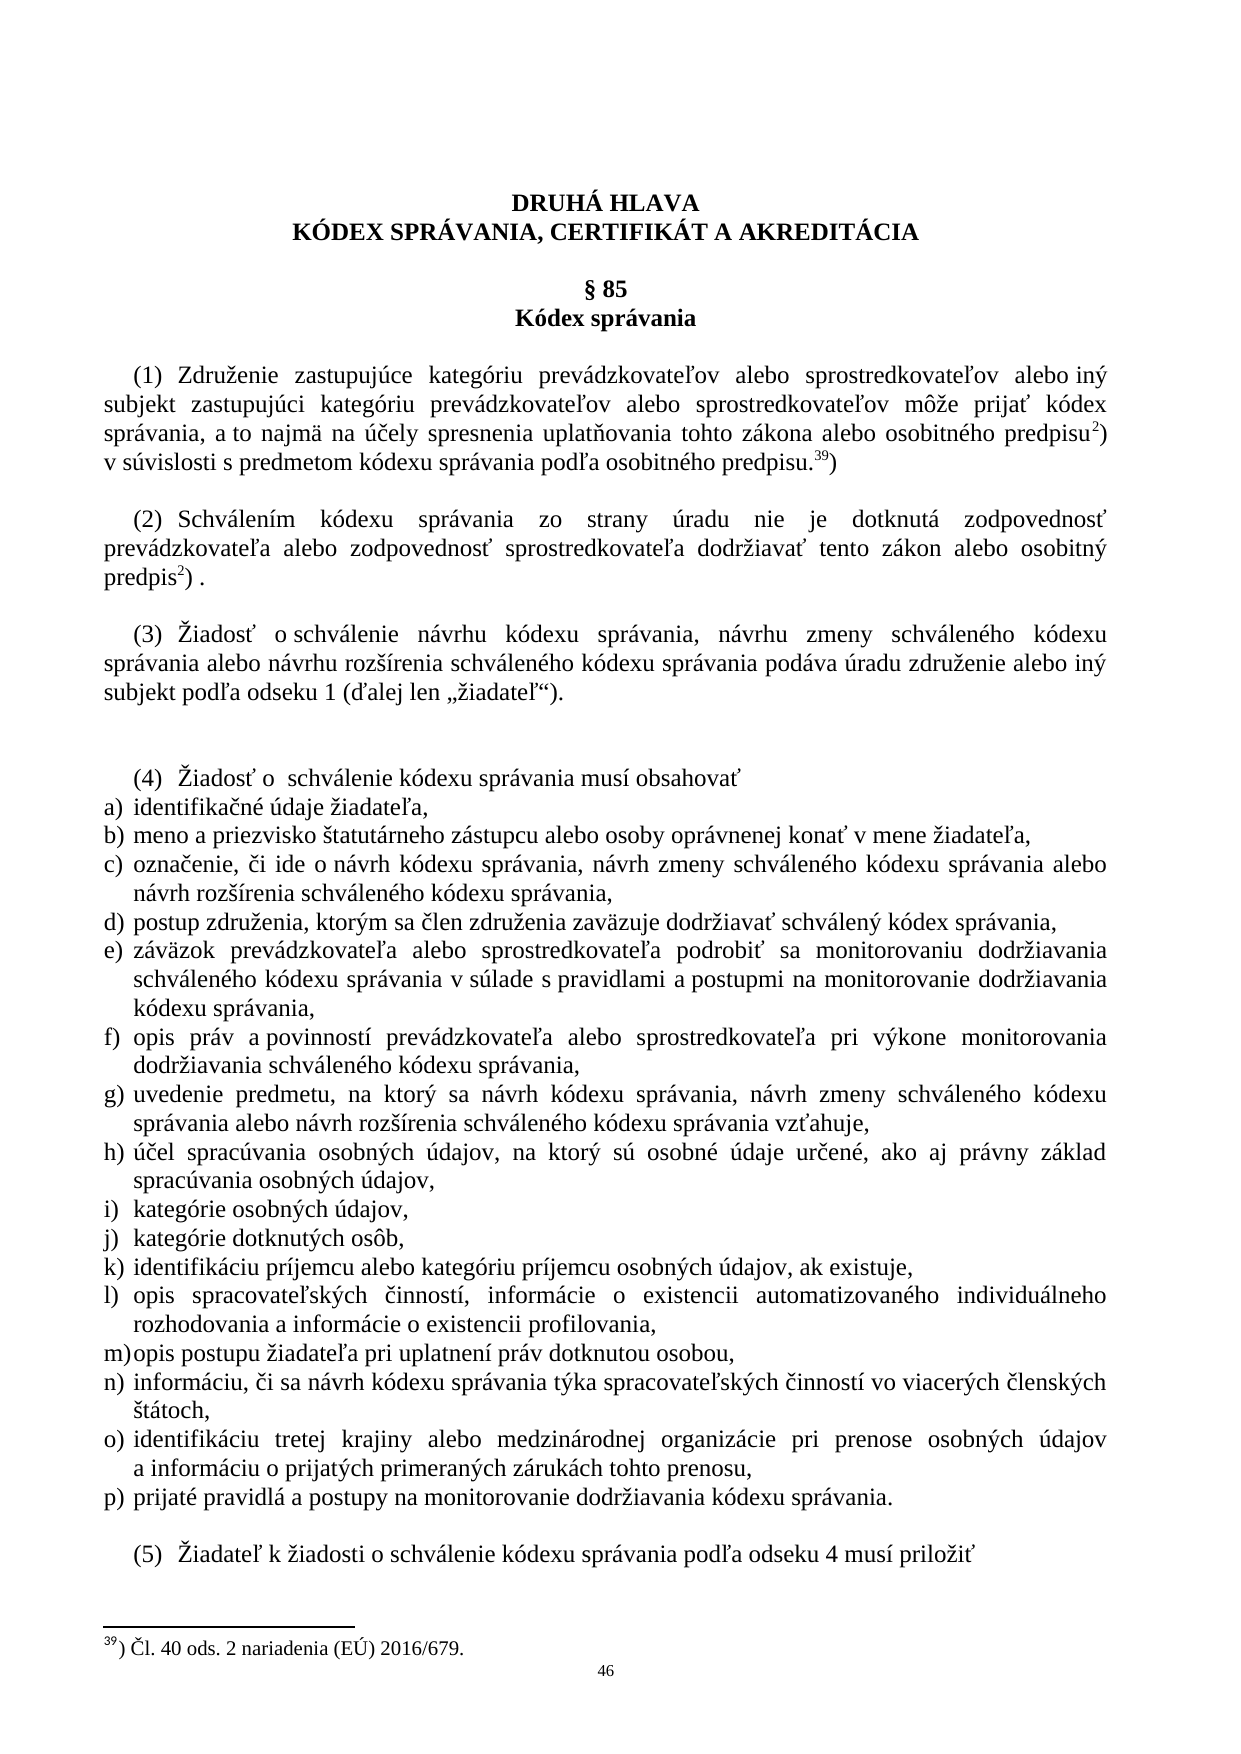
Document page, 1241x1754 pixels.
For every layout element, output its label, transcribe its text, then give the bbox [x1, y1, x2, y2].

list kategórie osobných údajov, [103, 1194, 1107, 1223]
list identifikačné údaje žiadateľa, [103, 792, 1107, 821]
subtitle DRUHÁ HLAVA [103, 188, 1107, 217]
list prijaté pravidlá a postupy na monitorovanie dodržiavania kódexu správania. [103, 1482, 1107, 1511]
list Schválením kódexu správania zo strany úradu nie je dotknutá zodpovednosť prevádzkovateľa alebo zodpovednosť sprostredkovateľa dodržiavať tento zákon alebo osobitný predpis2) . [103, 504, 1107, 591]
list účel spracúvania osobných údajov, na ktorý sú osobné údaje určené, ako aj právny základ spracúvania osobných údajov, [103, 1137, 1107, 1194]
list opis postupu žiadateľa pri uplatnení práv dotknutou osobou, [103, 1338, 1107, 1367]
list identifikáciu príjemcu alebo kategóriu príjemcu osobných údajov, ak existuje, [103, 1252, 1107, 1281]
list meno a priezvisko štatutárneho zástupcu alebo osoby oprávnenej konať v mene žiadateľa, [103, 821, 1107, 849]
list označenie, či ide o návrh kódexu správania, návrh zmeny schváleného kódexu správania alebo návrh rozšírenia schváleného kódexu správania, [103, 849, 1107, 907]
list Združenie zastupujúce kategóriu prevádzkovateľov alebo sprostredkovateľov alebo iný subjekt zastupujúci kategóriu prevádzkovateľov alebo sprostredkovateľov môže prijať kódex správania, a to najmä na účely spresnenia uplatňovania tohto zákona alebo osobitného predpisu2) v súvislosti s predmetom kódexu správania podľa osobitného predpisu.) [103, 361, 1107, 476]
list Žiadateľ k žiadosti o schválenie kódexu správania podľa odseku 4 musí priložiť [103, 1539, 1107, 1568]
list Žiadosť o schválenie návrhu kódexu správania, návrhu zmeny schváleného kódexu správania alebo návrhu rozšírenia schváleného kódexu správania podáva úradu združenie alebo iný subjekt podľa odseku 1 (ďalej len „žiadateľ“). [103, 619, 1107, 706]
list postup združenia, ktorým sa člen združenia zaväzuje dodržiavať schválený kódex správania, [103, 907, 1107, 936]
list záväzok prevádzkovateľa alebo sprostredkovateľa podrobiť sa monitorovaniu dodržiavania schváleného kódexu správania v súlade s pravidlami a postupmi na monitorovanie dodržiavania kódexu správania, [103, 936, 1107, 1022]
list kategórie dotknutých osôb, [103, 1223, 1107, 1252]
subtitle KÓDEX SPRÁVANIA, CERTIFIKÁT A AKREDITÁCIA [103, 217, 1107, 246]
list uvedenie predmetu, na ktorý sa návrh kódexu správania, návrh zmeny schváleného kódexu správania alebo návrh rozšírenia schváleného kódexu správania vzťahuje, [103, 1079, 1107, 1137]
list identifikáciu tretej krajiny alebo medzinárodnej organizácie pri prenose osobných údajov a informáciu o prijatých primeraných zárukách tohto prenosu, [103, 1424, 1107, 1482]
list opis spracovateľských činností, informácie o existencii automatizovaného individuálneho rozhodovania a informácie o existencii profilovania, [103, 1281, 1107, 1338]
list informáciu, či sa návrh kódexu správania týka spracovateľských činností vo viacerých členských štátoch, [103, 1367, 1107, 1424]
list Žiadosť o schválenie kódexu správania musí obsahovať [103, 763, 1107, 792]
subtitle Kódex správania [103, 303, 1107, 332]
list opis práv a povinností prevádzkovateľa alebo sprostredkovateľa pri výkone monitorovania dodržiavania schváleného kódexu správania, [103, 1022, 1107, 1079]
